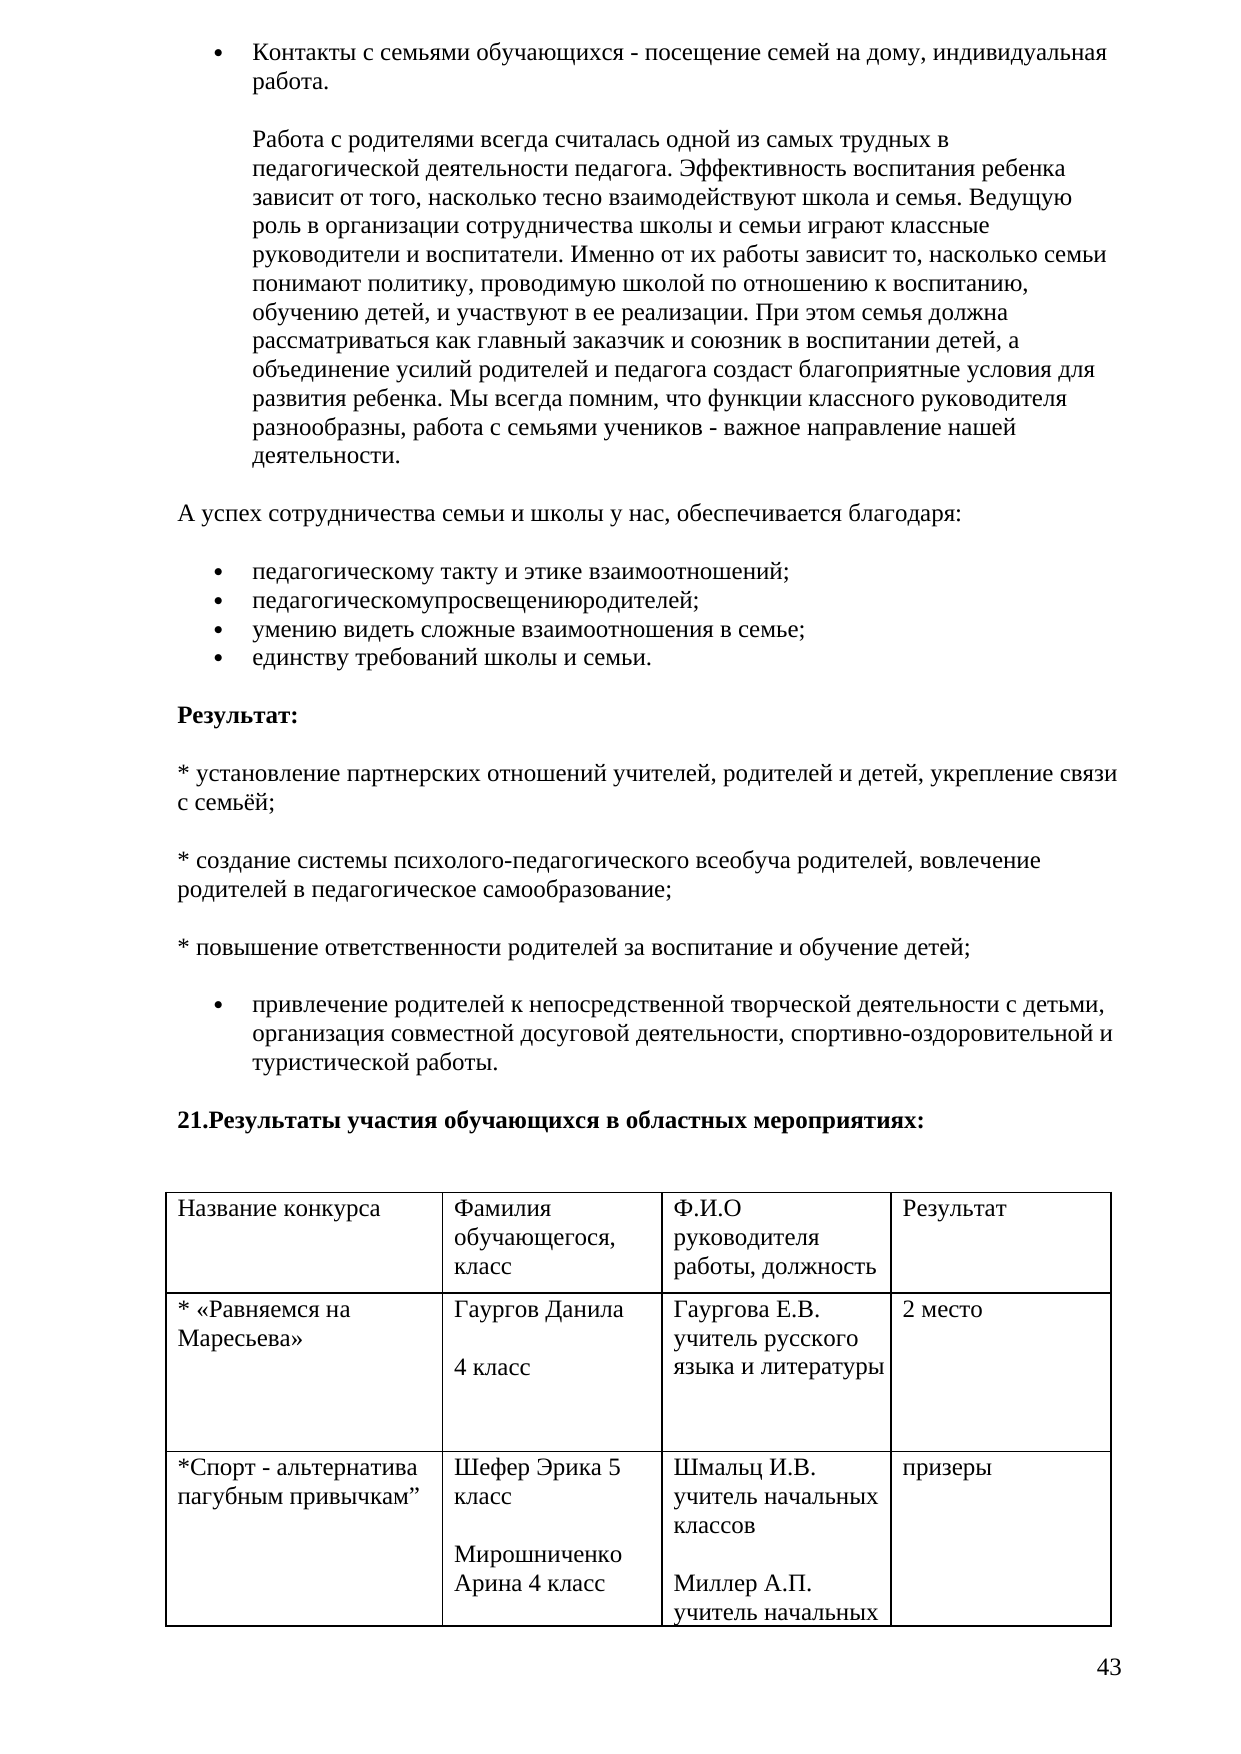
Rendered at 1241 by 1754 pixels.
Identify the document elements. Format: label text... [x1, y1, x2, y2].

table_header Фамилия обучающегося, класс [443, 1193, 661, 1292]
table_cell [167, 1452, 442, 1625]
list педагогическомупросвещениюродителей; [214, 585, 1122, 614]
table_cell 2 место [892, 1294, 1110, 1451]
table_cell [663, 1452, 890, 1625]
table_cell призеры [892, 1452, 1110, 1625]
text 21.Результаты участия обучающихся в областных мероприятиях: [177, 1105, 1122, 1134]
text * установление партнерских отношений учителей, родителей и детей, укрепление связи с семьёй; [177, 758, 1122, 816]
table_cell * «Равняемся на Маресьева» [167, 1294, 442, 1451]
list единству требований школы и семьи. [214, 642, 1122, 671]
list педагогическому такту и этике взаимоотношений; [214, 556, 1122, 585]
table_header Ф.И.О руководителя работы, должность [663, 1193, 890, 1292]
list Контакты с семьями обучающихся - посещение семей на дому, индивидуальная работа. [214, 37, 1122, 95]
list привлечение родителей к непосредственной творческой деятельности с детьми, организация совместной досуговой деятельности, спортивно-оздоровительной и туристической работы. [214, 989, 1122, 1076]
text А успех сотрудничества семьи и школы у нас, обеспечивается благодаря: [177, 498, 1122, 527]
text * повышение ответственности родителей за воспитание и обучение детей; [177, 932, 1122, 960]
table_header Результат [892, 1193, 1110, 1292]
table_cell Гаургова Е.В. учитель русского языка и литературы [663, 1294, 890, 1451]
list умению видеть сложные взаимоотношения в семье; [214, 614, 1122, 642]
text Результат: [177, 700, 1122, 729]
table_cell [443, 1452, 661, 1625]
table_cell Гаургов Данила 4 класс [443, 1294, 661, 1451]
text Работа с родителями всегда считалась одной из самых трудных в педагогической деятельности педагога. Эффективность воспитания ребенка зависит от того, насколько тесно взаимодействуют школа и семья. Ведущую роль в организации сотрудничества школы и семьи играют классные руководители и воспитатели. Именно от их работы зависит то, насколько семьи понимают политику, проводимую школой по отношению к воспитанию, обучению детей, и участвуют в ее реализации. При этом семья должна рассматриваться как главный заказчик и союзник в воспитании детей, а объединение усилий родителей и педагога создаст благоприятные условия для развития ребенка. Мы всегда помним, что функции классного руководителя разнообразны, работа с семьями учеников - важное направление нашей деятельности. [252, 124, 1122, 469]
table_header Название конкурса [167, 1193, 442, 1292]
text * создание системы психолого-педагогического всеобуча родителей, вовлечение родителей в педагогическое самообразование; [177, 845, 1122, 902]
